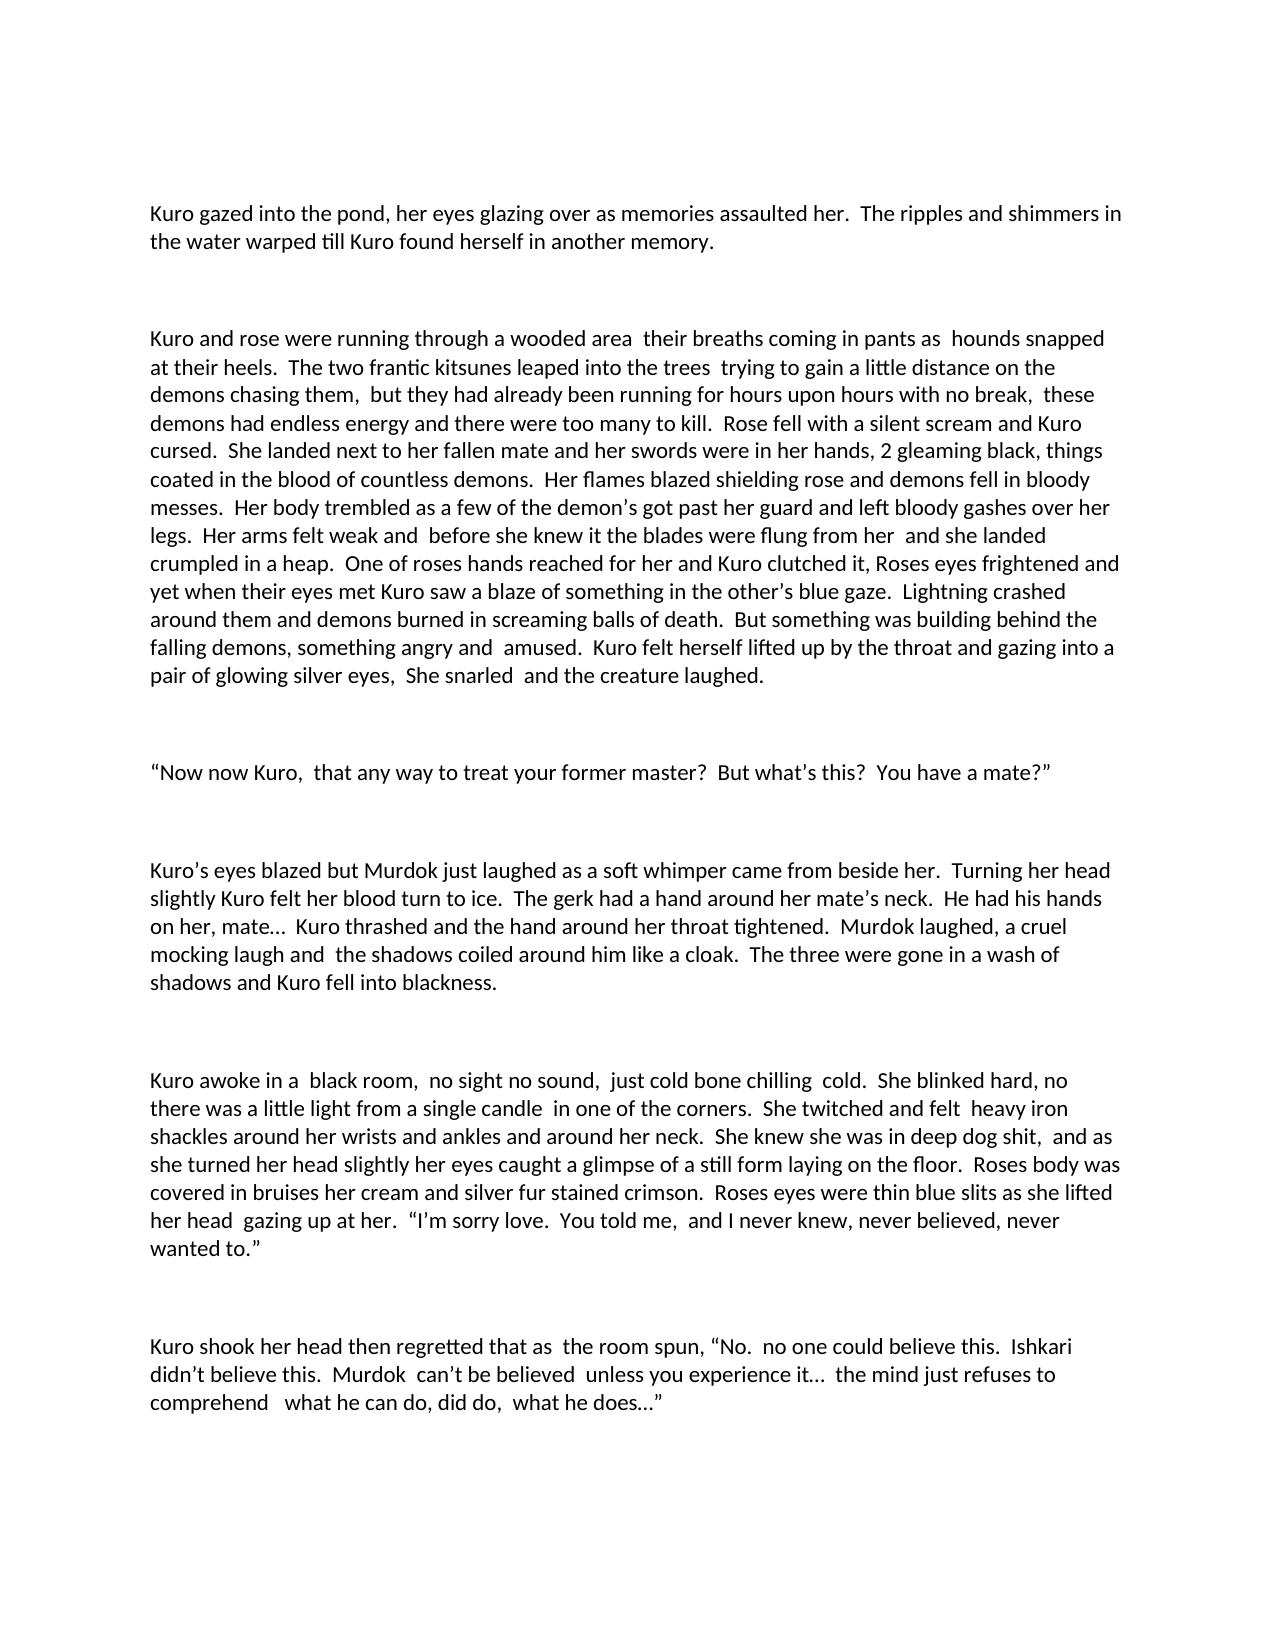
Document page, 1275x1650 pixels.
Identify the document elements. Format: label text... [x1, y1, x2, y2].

text Kuro and rose were running through a wooded area their breaths coming in pants as hounds snapped at their heels. The two frantic kitsunes leaped into the trees trying to gain a little distance on the demons chasing them, but they had already been running for hours upon hours with no break, these demons had endless energy and there were too many to kill. Rose fell with a silent scream and Kuro cursed. She landed next to her fallen mate and her swords were in her hands, 2 gleaming black, things coated in the blood of countless demons. Her flames blazed shielding rose and demons fell in bloody messes. Her body trembled as a few of the demon’s got past her guard and left bloody gashes over her legs. Her arms felt weak and before she knew it the blades were flung from her and she landed crumpled in a heap. One of roses hands reached for her and Kuro clutched it, Roses eyes frightened and yet when their eyes met Kuro saw a blaze of something in the other’s blue gaze. Lightning crashed around them and demons burned in screaming balls of death. But something was building behind the falling demons, something angry and amused. Kuro felt herself lifted up by the throat and gazing into a pair of glowing silver eyes, She snarled and the creature laughed. [150, 324, 1125, 689]
text Kuro gazed into the pond, her eyes glazing over as memories assaulted her. The ripples and shimmers in the water warped till Kuro found herself in another memory. [150, 199, 1125, 255]
text Kuro shook her head then regretted that as the room spun, “No. no one could believe this. Ishkari didn’t believe this. Murdok can’t be believed unless you experience it… the mind just refuses to comprehend what he can do, did do, what he does…” [150, 1332, 1125, 1416]
text “Now now Kuro, that any way to treat your former master? But what’s this? You have a mate?” [150, 758, 1125, 787]
text Kuro awoke in a black room, no sight no sound, just cold bone chilling cold. She blinked hard, no there was a little light from a single candle in one of the corners. She twitched and felt heavy iron shackles around her wrists and ankles and around her neck. She knew she was in deep dog shit, and as she turned her head slightly her eyes caught a glimpse of a still form laying on the floor. Roses body was covered in bruises her cream and silver fur stained crimson. Roses eyes were thin blue slits as she lifted her head gazing up at her. “I’m sorry love. You told me, and I never knew, never believed, never wanted to.” [150, 1066, 1125, 1262]
text Kuro’s eyes blazed but Murdok just laughed as a soft whimper came from beside her. Turning her head slightly Kuro felt her blood turn to ice. The gerk had a hand around her mate’s neck. He had his hands on her, mate… Kuro thrashed and the hand around her throat tightened. Murdok laughed, a cruel mocking laugh and the shadows coiled around him like a cloak. The three were gone in a wash of shadows and Kuro fell into blackness. [150, 856, 1125, 996]
